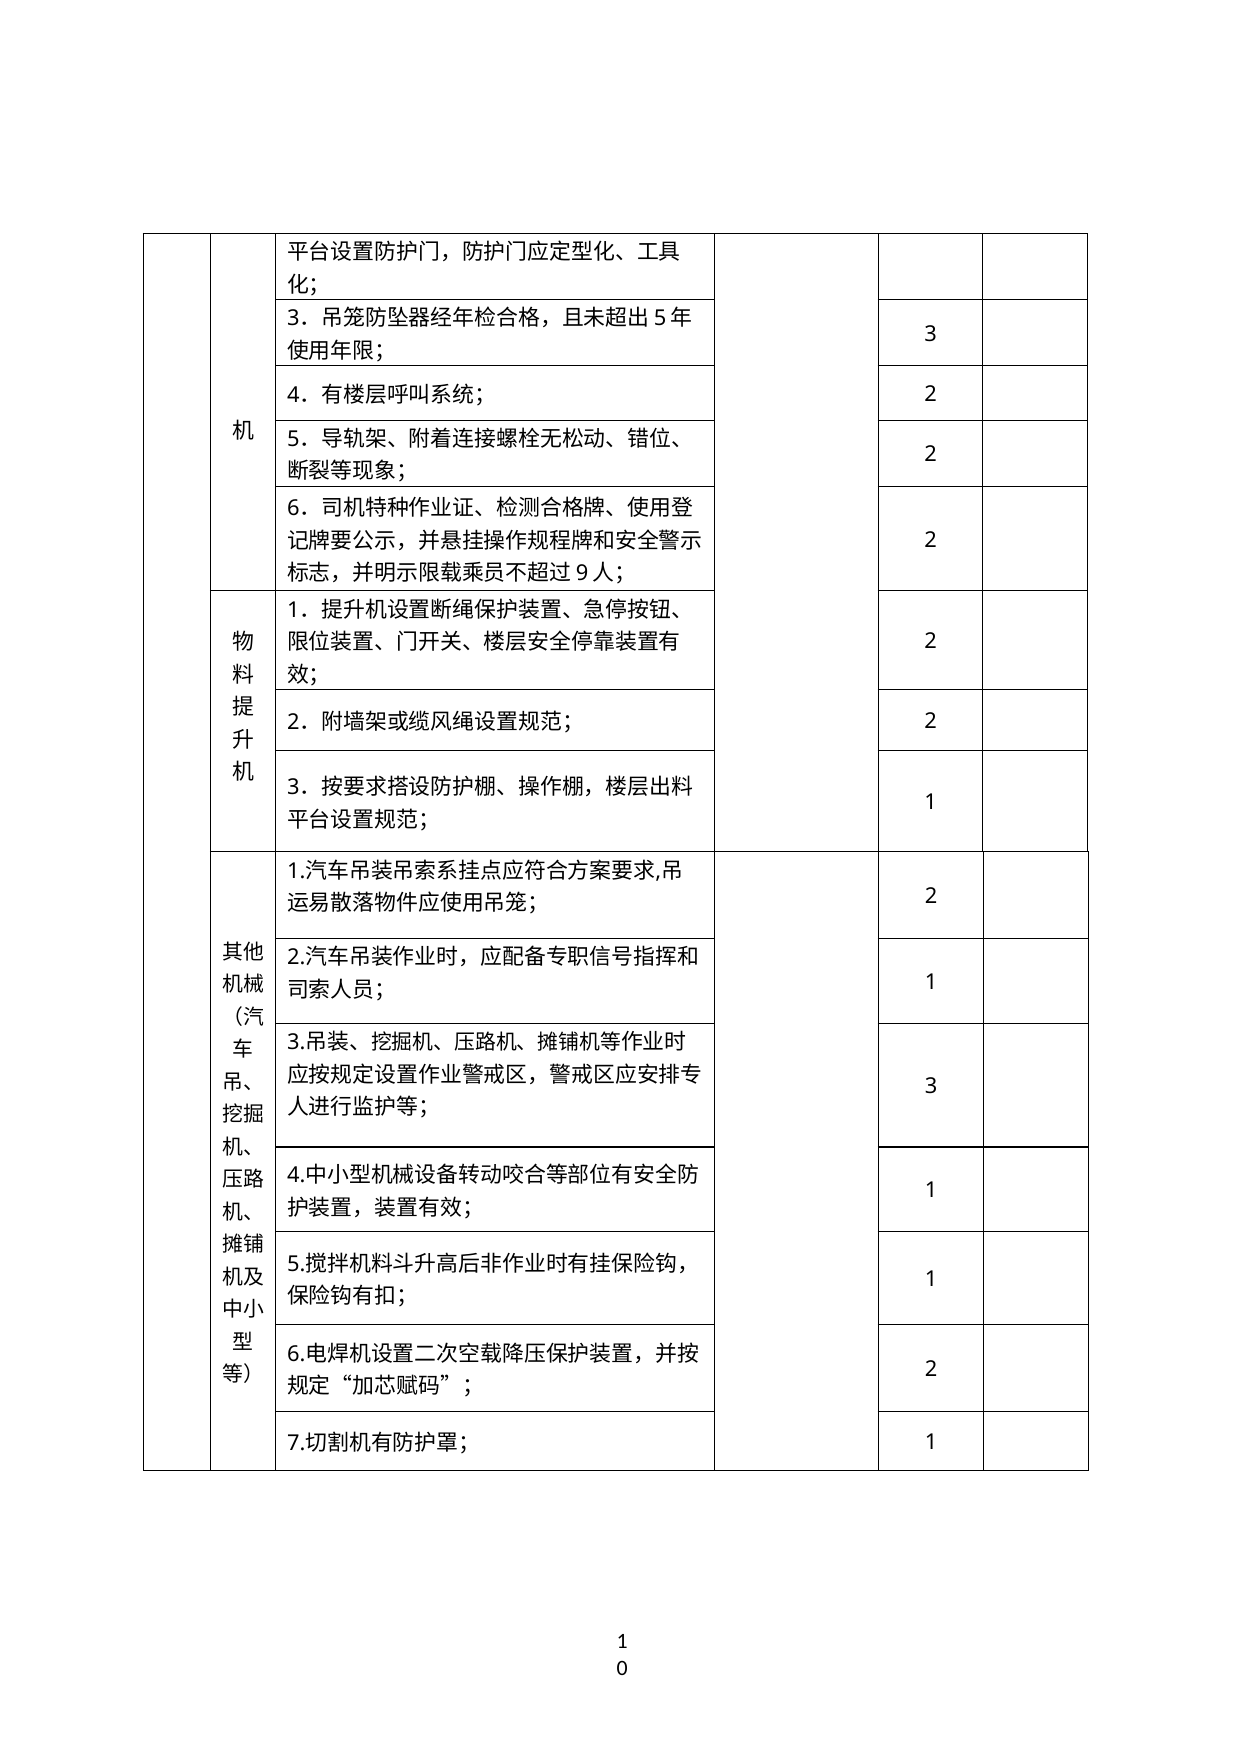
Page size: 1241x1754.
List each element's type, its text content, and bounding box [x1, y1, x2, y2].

table_cell 司机特种作业证、检测合格牌、使用登记牌要公示，并悬挂操作规程牌和安全警示标志，并明示限载乘员不超过9人； [276, 487, 714, 590]
table_cell 有楼层呼叫系统； [276, 366, 714, 419]
table_cell 1 [879, 1412, 983, 1470]
table_cell 吊笼防坠器经年检合格，且未超出5年使用年限； [276, 300, 714, 365]
table_cell [983, 690, 1087, 750]
table_cell 1 [879, 1232, 983, 1324]
table_cell 2 [879, 1325, 983, 1411]
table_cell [276, 234, 714, 299]
table_cell [983, 300, 1087, 365]
table_cell 1 [879, 939, 983, 1023]
table_cell [984, 1412, 1088, 1470]
table_cell 1 [879, 1148, 983, 1231]
table_cell 6.电焊机设置二次空载降压保护装置，并按规定“加芯赋码”； [276, 1325, 714, 1411]
table_cell [983, 234, 1087, 299]
table_cell [984, 852, 1088, 938]
table_cell [984, 1148, 1088, 1231]
table_cell [984, 1325, 1088, 1411]
table_cell 按要求搭设防护棚、操作棚，楼层出料平台设置规范； [276, 751, 714, 851]
table_cell 3.吊装、挖掘机、压路机、摊铺机等作业时应按规定设置作业警戒区，警戒区应安排专人进行监护等； [276, 1024, 714, 1146]
table_cell 7.切割机有防护罩； [276, 1412, 714, 1470]
table_cell 附墙架或缆风绳设置规范； [276, 690, 714, 750]
table_cell 2 [879, 421, 982, 486]
table_cell [983, 591, 1087, 689]
table_cell 物料提升机 [211, 591, 275, 851]
table_cell 导轨架、附着连接螺栓无松动、错位、断裂等现象； [276, 421, 714, 486]
table_cell 1 [879, 751, 982, 851]
table_cell 4.中小型机械设备转动咬合等部位有安全防护装置，装置有效； [276, 1148, 714, 1231]
table_cell 2 [879, 366, 982, 419]
table_cell 2 [879, 487, 982, 590]
table_cell 2 [879, 852, 983, 938]
table_cell [715, 852, 878, 1470]
table_cell 5.搅拌机料斗升高后非作业时有挂保险钩，保险钩有扣； [276, 1232, 714, 1324]
table_cell [983, 751, 1087, 851]
table_cell 3 [879, 1024, 983, 1146]
table_cell 2 [879, 591, 982, 689]
table_cell 提升机设置断绳保护装置、急停按钮、限位装置、门开关、楼层安全停靠装置有效； [276, 591, 714, 689]
table_cell [984, 939, 1088, 1023]
table_cell 2 [879, 690, 982, 750]
table_cell [984, 1232, 1088, 1324]
table_cell 其他机械（汽车吊、挖掘机、压路机、摊铺机及中小型等） [211, 852, 275, 1470]
table_cell [983, 421, 1087, 486]
table_cell [983, 366, 1087, 419]
table_cell [984, 1024, 1088, 1146]
table_cell 1.汽车吊装吊索系挂点应符合方案要求,吊运易散落物件应使用吊笼； [276, 852, 714, 938]
table_cell 2 [879, 234, 982, 299]
table_cell [983, 487, 1087, 590]
table_cell 2.汽车吊装作业时，应配备专职信号指挥和司索人员； [276, 939, 714, 1023]
table_cell 3 [879, 300, 982, 365]
